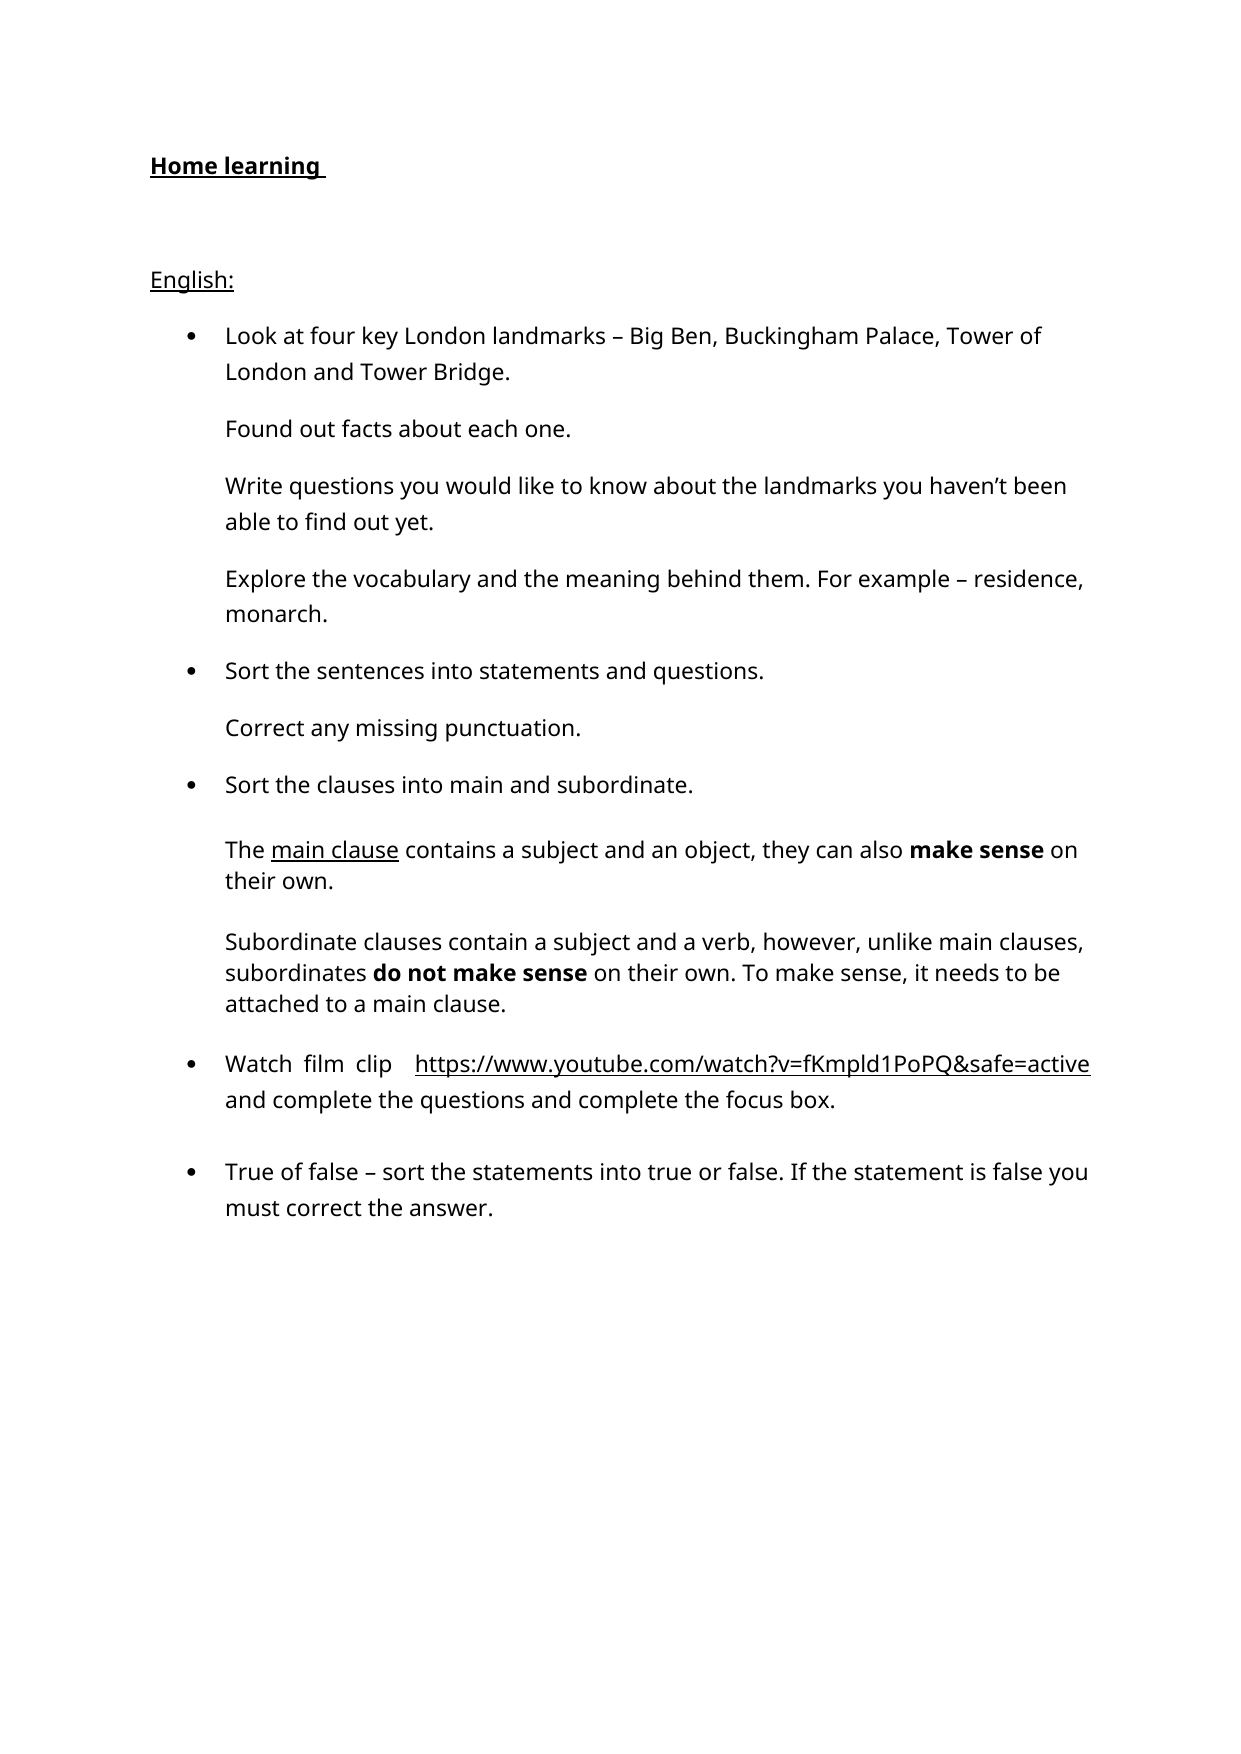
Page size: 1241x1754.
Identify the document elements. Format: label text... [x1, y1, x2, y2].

text Home learning [150, 150, 1090, 181]
text Found out facts about each one. [150, 413, 1090, 444]
text Correct any missing punctuation. [187, 712, 1090, 743]
text Subordinate clauses contain a subject and a verb, however, unlike main clauses, subordinates do not make sense on their own. To make sense, it needs to be attached to a main clause. [225, 926, 1090, 1019]
list Sort the clauses into main and subordinate. [187, 769, 1090, 800]
list Watch film clip https://www.youtube.com/watch?v=fKmpld1PoPQ&safe=active and complete the questions and complete the focus box. [187, 1048, 1090, 1116]
list True of false – sort the statements into true or false. If the statement is false you must correct the answer. [187, 1156, 1090, 1223]
list Sort the sentences into statements and questions. [187, 655, 1090, 686]
text The main clause contains a subject and an object, they can also make sense on their own. [225, 834, 1090, 896]
text Write questions you would like to know about the landmarks you haven’t been able to find out yet. [225, 470, 1090, 537]
text English: [150, 263, 1090, 295]
text Explore the vocabulary and the meaning behind them. For example – residence, monarch. [225, 562, 1090, 630]
list Look at four key London landmarks – Big Ben, Buckingham Palace, Tower of London and Tower Bridge. [187, 320, 1090, 387]
